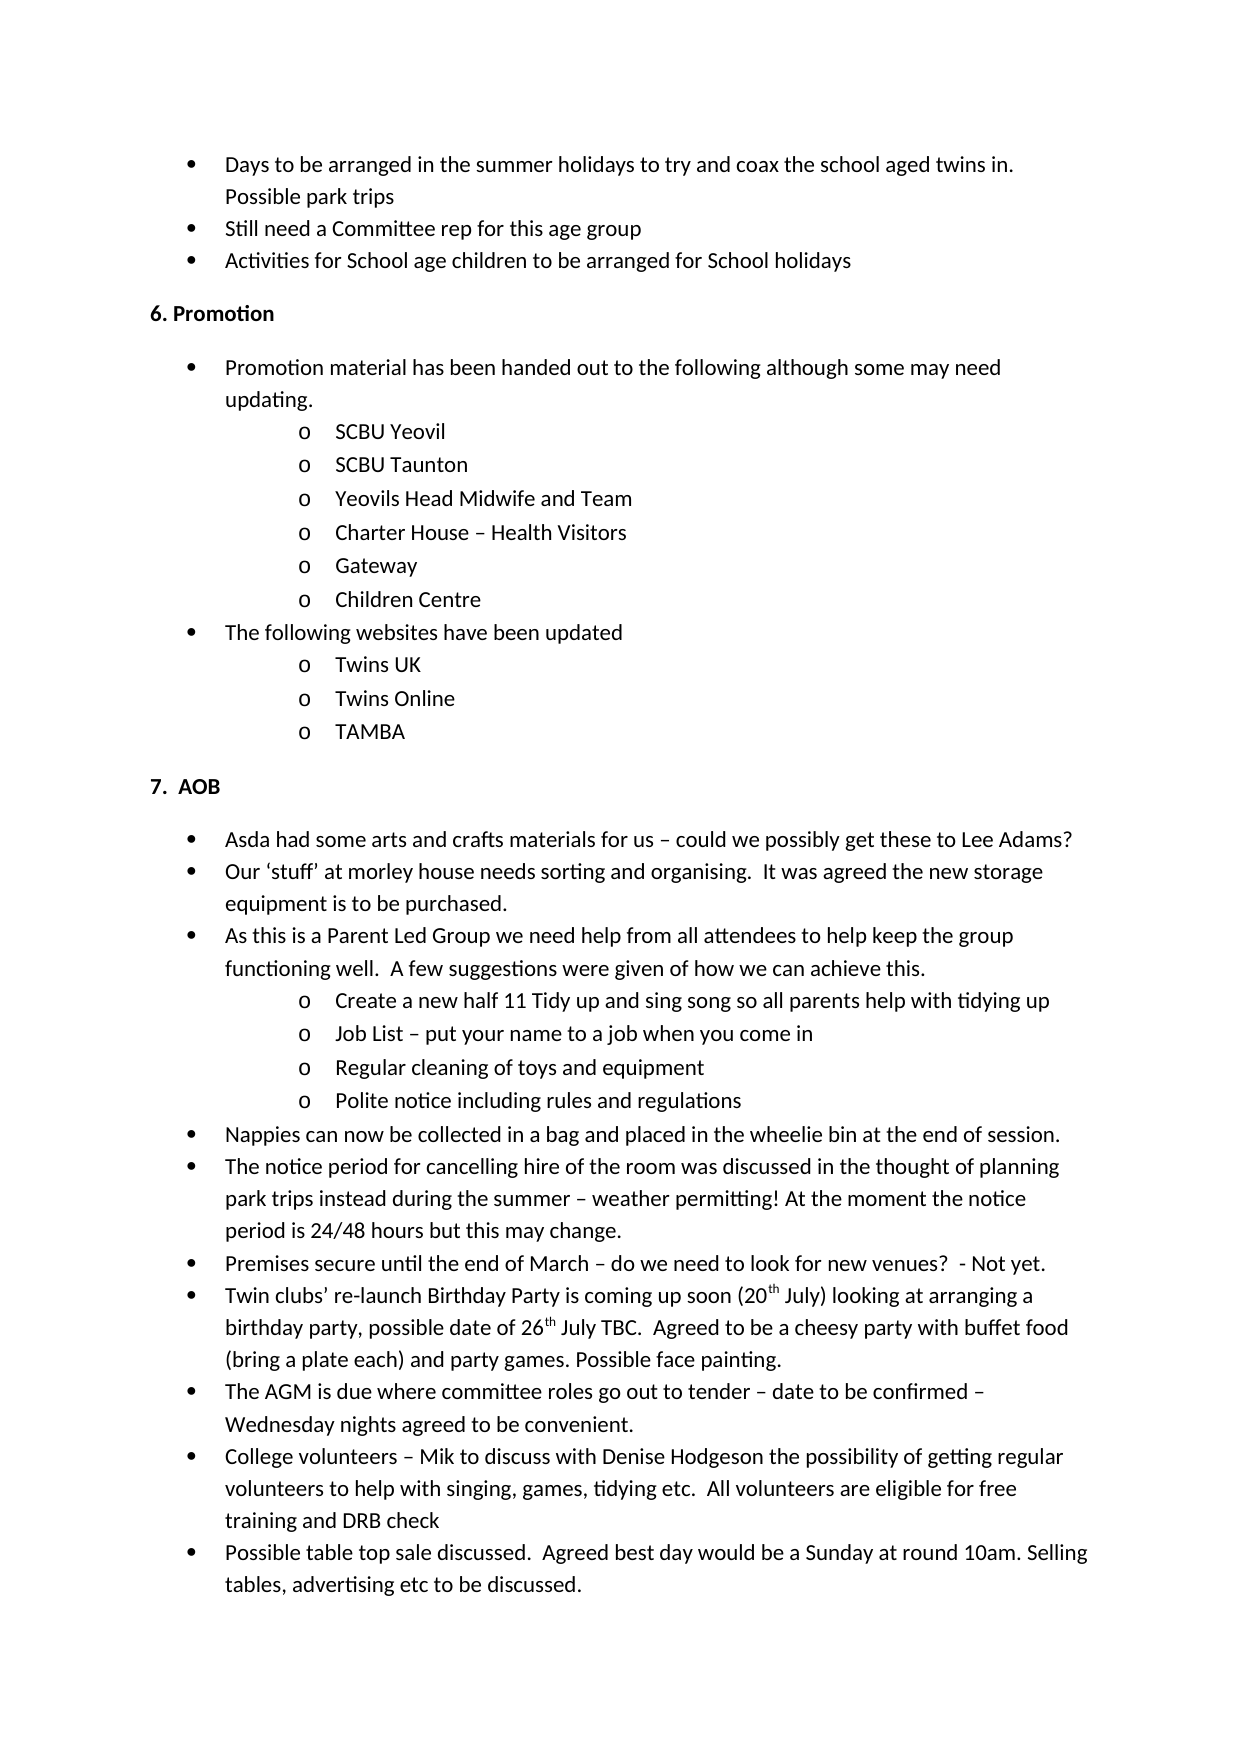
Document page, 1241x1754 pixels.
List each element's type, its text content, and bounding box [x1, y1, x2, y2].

list The notice period for cancelling hire of the room was discussed in the thought of planning park trips instead during the summer – weather permitting! At the moment the notice period is 24/48 hours but this may change. [187, 1152, 1090, 1244]
list Charter House – Health Visitors [298, 518, 1090, 547]
list Twins Online [298, 684, 1090, 713]
list The AGM is due where committee roles go out to tender – date to be confirmed – Wednesday nights agreed to be convenient. [187, 1377, 1090, 1438]
list Nappies can now be collected in a bag and placed in the wheelie bin at the end of session. [187, 1120, 1090, 1148]
list Days to be arranged in the summer holidays to try and coax the school aged twins in. Possible park trips [187, 150, 1090, 210]
list Polite notice including rules and regulations [298, 1086, 1090, 1116]
list Children Centre [298, 585, 1090, 614]
list Still need a Committee rep for this age group [187, 214, 1090, 242]
list The following websites have been updated [187, 618, 1090, 646]
list Asda had some arts and crafts materials for us – could we possibly get these to Lee Adams? [187, 825, 1090, 853]
list Gateway [298, 551, 1090, 580]
list Possible table top sale discussed. Agreed best day would be a Sunday at round 10am. Selling tables, advertising etc to be discussed. [187, 1538, 1090, 1599]
text 7. AOB [150, 772, 1090, 800]
list Job List – put your name to a job when you come in [298, 1019, 1090, 1048]
list As this is a Parent Led Group we need help from all attendees to help keep the group functioning well. A few suggestions were given of how we can achieve this. [187, 921, 1090, 982]
list TAMBA [298, 717, 1090, 747]
list Regular cleaning of toys and equipment [298, 1053, 1090, 1082]
list Create a new half 11 Tidy up and sing song so all parents help with tidying up [298, 986, 1090, 1015]
list Twin clubs’ re-launch Birthday Party is coming up soon (20th July) looking at arranging a birthday party, possible date of 26th July TBC. Agreed to be a cheesy party with buffet food (bring a plate each) and party games. Possible face painting. [187, 1281, 1090, 1373]
list Yeovils Head Midwife and Team [298, 484, 1090, 513]
list College volunteers – Mik to discuss with Denise Hodgeson the possibility of getting regular volunteers to help with singing, games, tidying etc. All volunteers are eligible for free training and DRB check [187, 1442, 1090, 1534]
list Promotion material has been handed out to the following although some may need updating. [187, 353, 1090, 413]
list Premises secure until the end of March – do we need to look for new venues? - Not yet. [187, 1249, 1090, 1277]
list SCBU Taunton [298, 451, 1090, 480]
list Twins UK [298, 650, 1090, 679]
text 6. Promotion [150, 299, 1090, 328]
list Activities for School age children to be arranged for School holidays [187, 247, 1090, 274]
list Our ‘stuff’ at morley house needs sorting and organising. It was agreed the new storage equipment is to be purchased. [187, 857, 1090, 917]
list SCBU Yeovil [298, 417, 1090, 446]
